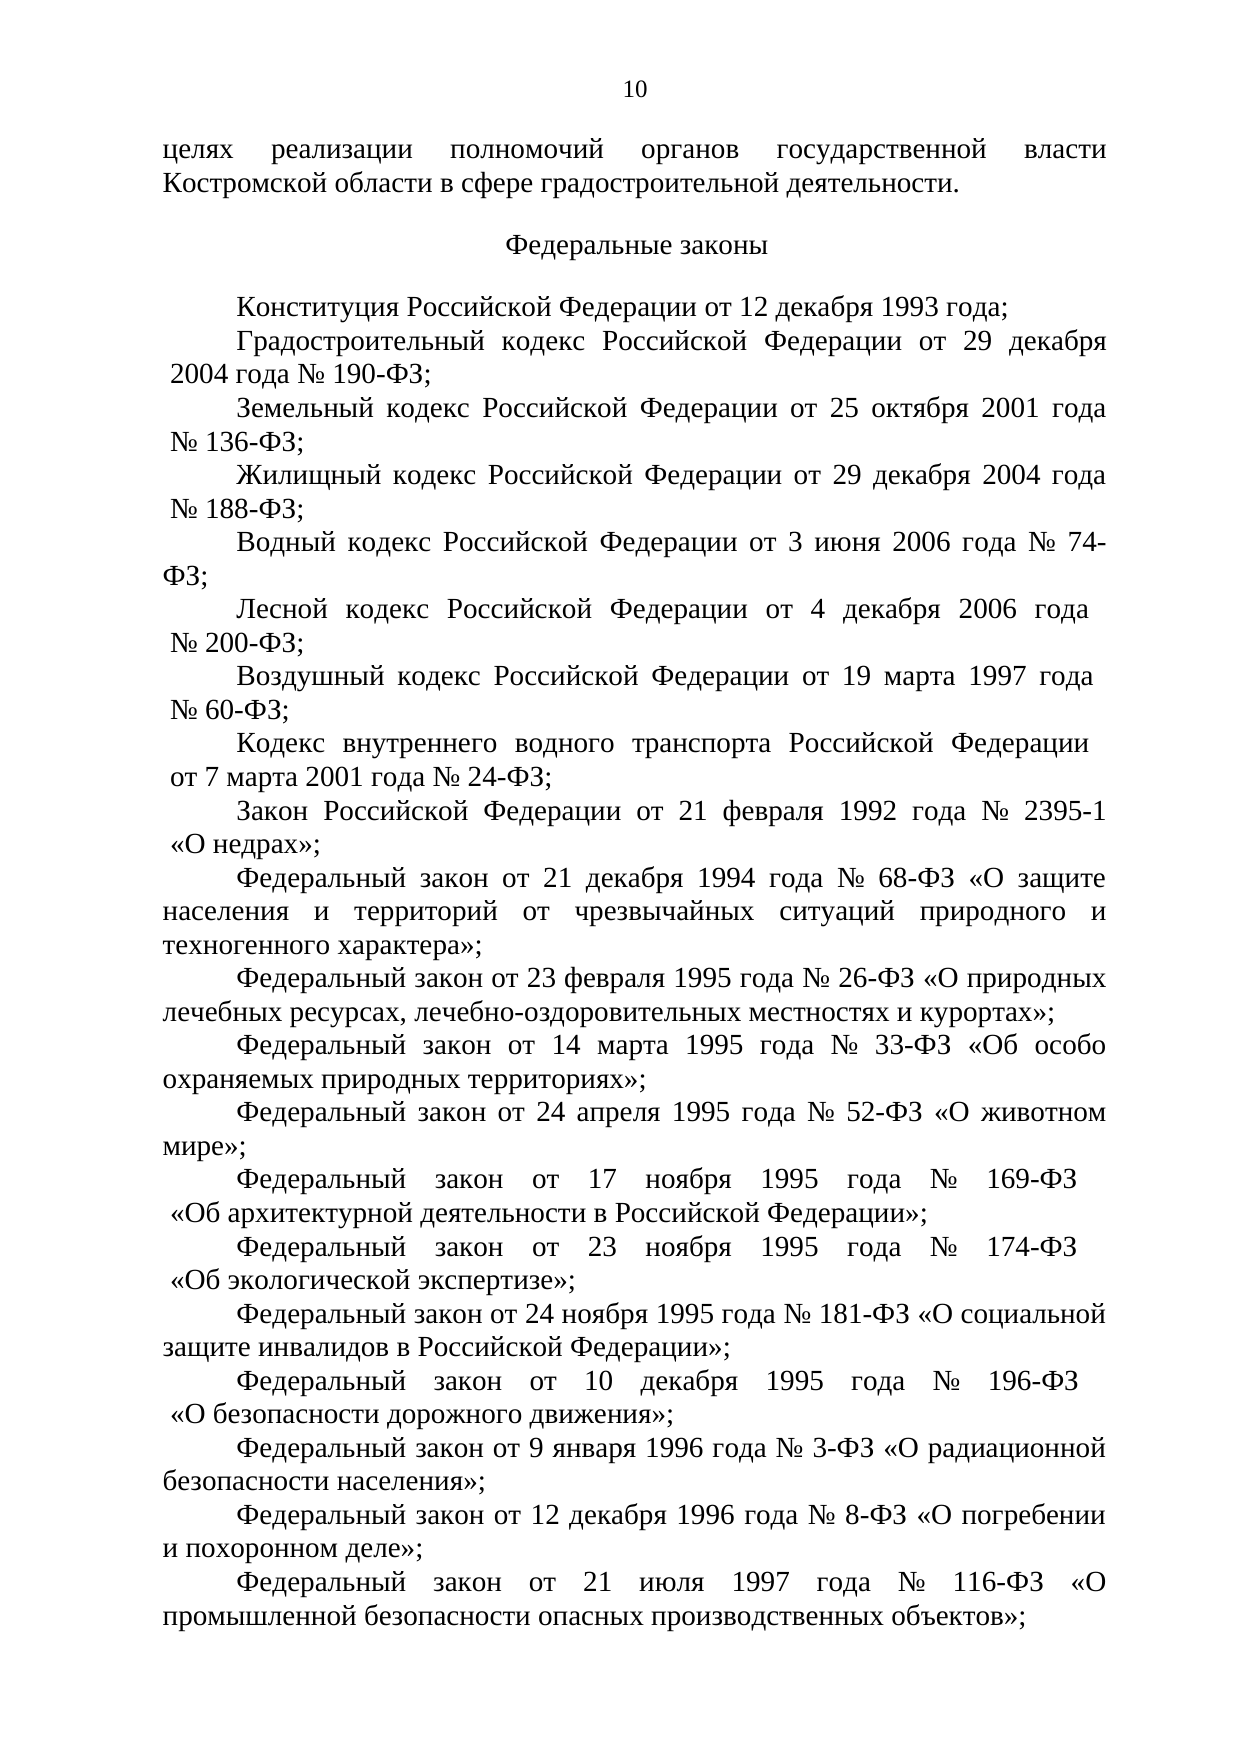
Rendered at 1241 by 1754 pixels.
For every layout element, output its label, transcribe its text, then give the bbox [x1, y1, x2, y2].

text Градостроительный кодекс Российской Федерации от 29 декабря 2004 года № 190-ФЗ; [162, 323, 1107, 390]
text Закон Российской Федерации от 21 февраля 1992 года № 2395-1 «О недрах»; [162, 793, 1107, 860]
text Воздушный кодекс Российской Федерации от 19 марта 1997 года № 60-ФЗ; [162, 658, 1107, 726]
text Федеральный закон от 14 марта 1995 года № 33-ФЗ «Об особо охраняемых природных территориях»; [162, 1027, 1107, 1094]
text Водный кодекс Российской Федерации от 3 июня 2006 года № 74-ФЗ; [162, 524, 1107, 591]
text Федеральный закон от 12 декабря 1996 года № 8-ФЗ «О погребении и похоронном деле»; [162, 1497, 1107, 1564]
text Федеральный закон от 23 февраля 1995 года № 26-ФЗ «О природных лечебных ресурсах, лечебно-оздоровительных местностях и курортах»; [162, 960, 1107, 1027]
text Федеральный закон от 9 января 1996 года № 3-ФЗ «О радиационной безопасности населения»; [162, 1430, 1107, 1497]
text Федеральный закон от 10 декабря 1995 года № 196-ФЗ «О безопасности дорожного движения»; [162, 1363, 1107, 1430]
text Федеральный закон от 24 апреля 1995 года № 52-ФЗ «О животном мире»; [162, 1094, 1107, 1162]
text Конституция Российской Федерации от 12 декабря 1993 года; [162, 289, 1107, 323]
text Федеральный закон от 23 ноября 1995 года № 174-ФЗ «Об экологической экспертизе»; [162, 1229, 1107, 1296]
text Жилищный кодекс Российской Федерации от 29 декабря 2004 года № 188-ФЗ; [162, 457, 1107, 524]
text Федеральный закон от 21 декабря 1994 года № 68-ФЗ «О защите населения и территорий от чрезвычайных ситуаций природного и техногенного характера»; [162, 860, 1107, 960]
text Федеральный закон от 17 ноября 1995 года № 169-ФЗ «Об архитектурной деятельности в Российской Федерации»; [162, 1162, 1107, 1229]
text Федеральный закон от 24 ноября 1995 года № 181-ФЗ «О социальной защите инвалидов в Российской Федерации»; [162, 1296, 1107, 1363]
text Земельный кодекс Российской Федерации от 25 октября 2001 года № 136-ФЗ; [162, 390, 1107, 457]
text Федеральные законы [162, 227, 1111, 261]
text Лесной кодекс Российской Федерации от 4 декабря 2006 года № 200-ФЗ; [162, 591, 1107, 658]
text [162, 131, 1107, 198]
text Кодекс внутреннего водного транспорта Российской Федерации от 7 марта 2001 года № 24-ФЗ; [162, 726, 1107, 793]
text Федеральный закон от 21 июля 1997 года № 116-ФЗ «О промышленной безопасности опасных производственных объектов»; [162, 1564, 1107, 1631]
